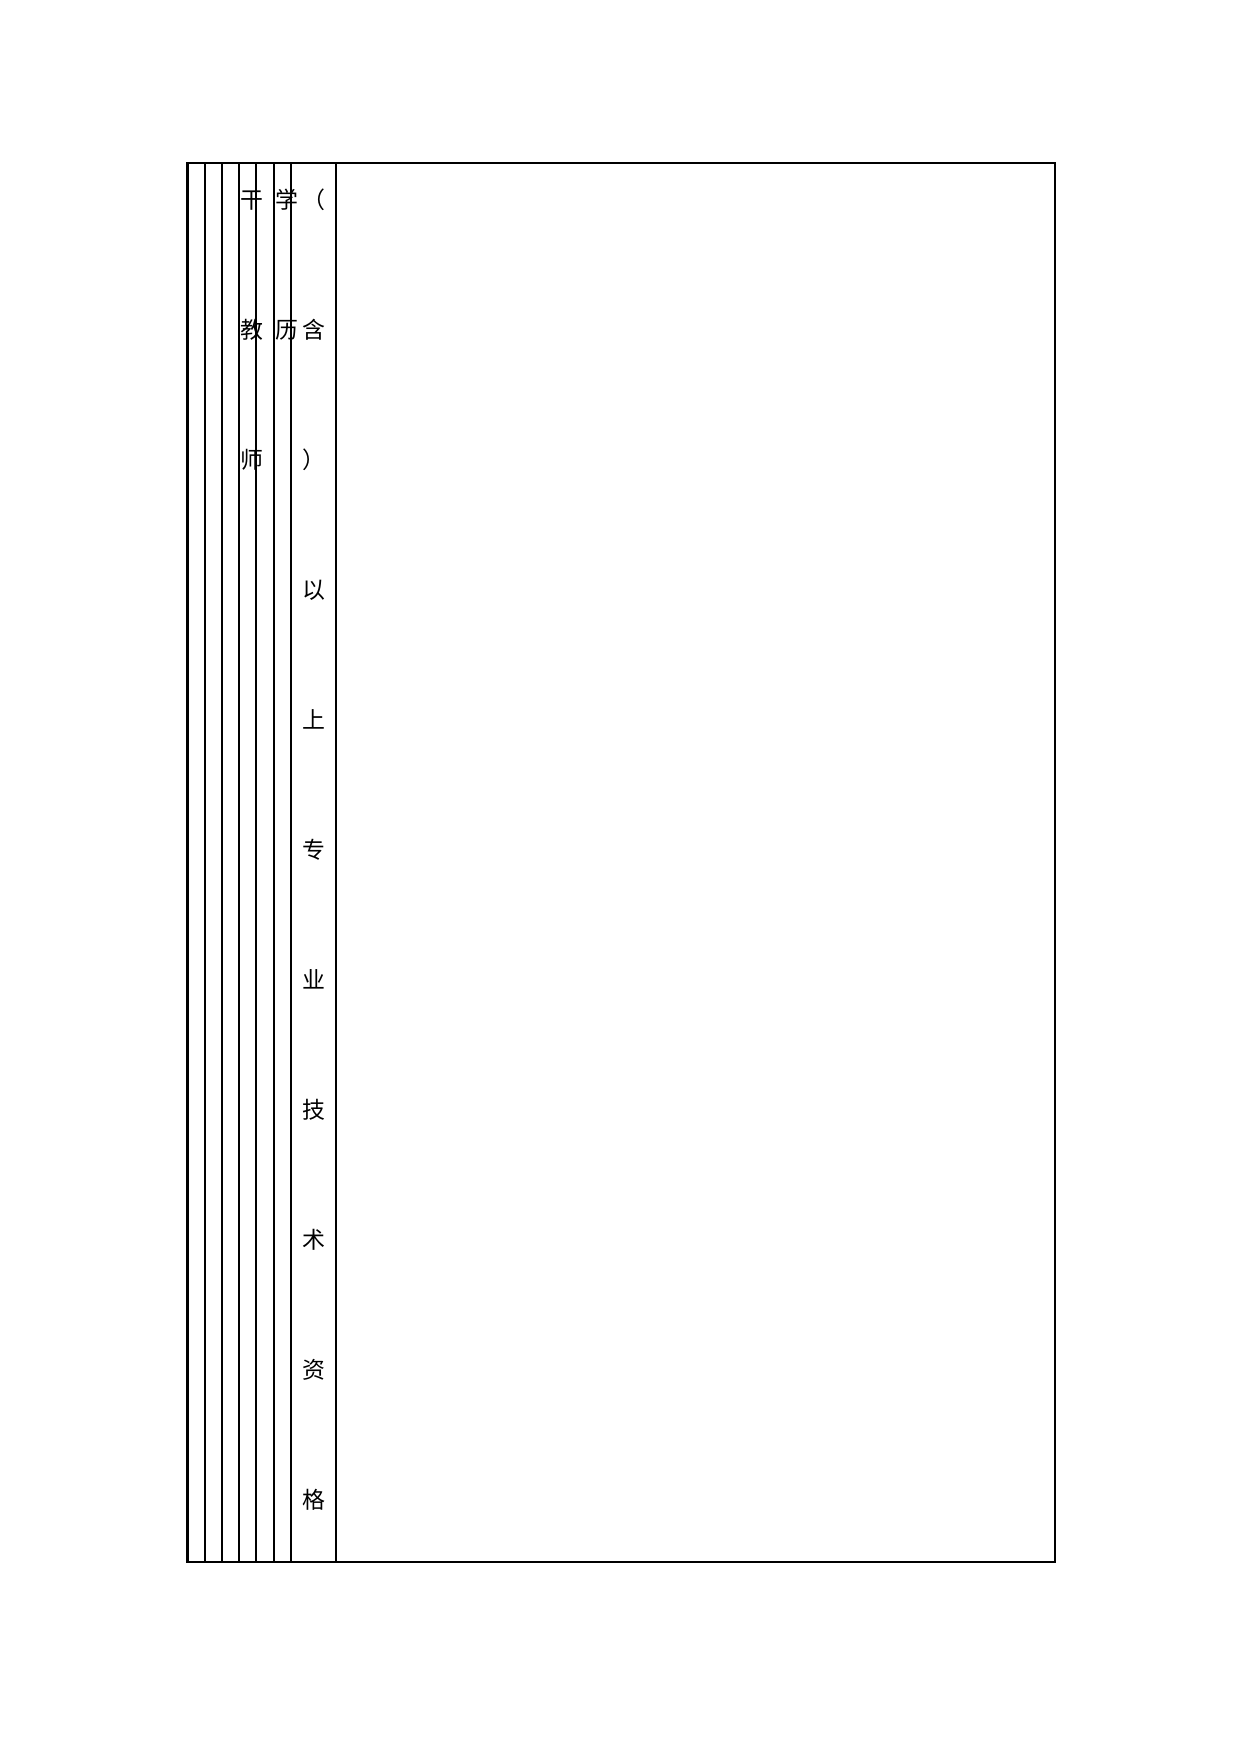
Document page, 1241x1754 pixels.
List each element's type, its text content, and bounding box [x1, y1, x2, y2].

table_cell 小学英语骨干教师 [240, 164, 255, 1561]
table_cell 29 [189, 164, 204, 1561]
table_cell 大专及以上学历 [275, 164, 290, 1561]
table_cell 中小学副高（含）以上专业技术资格 [292, 164, 335, 1561]
table_cell 1 [257, 164, 273, 1561]
